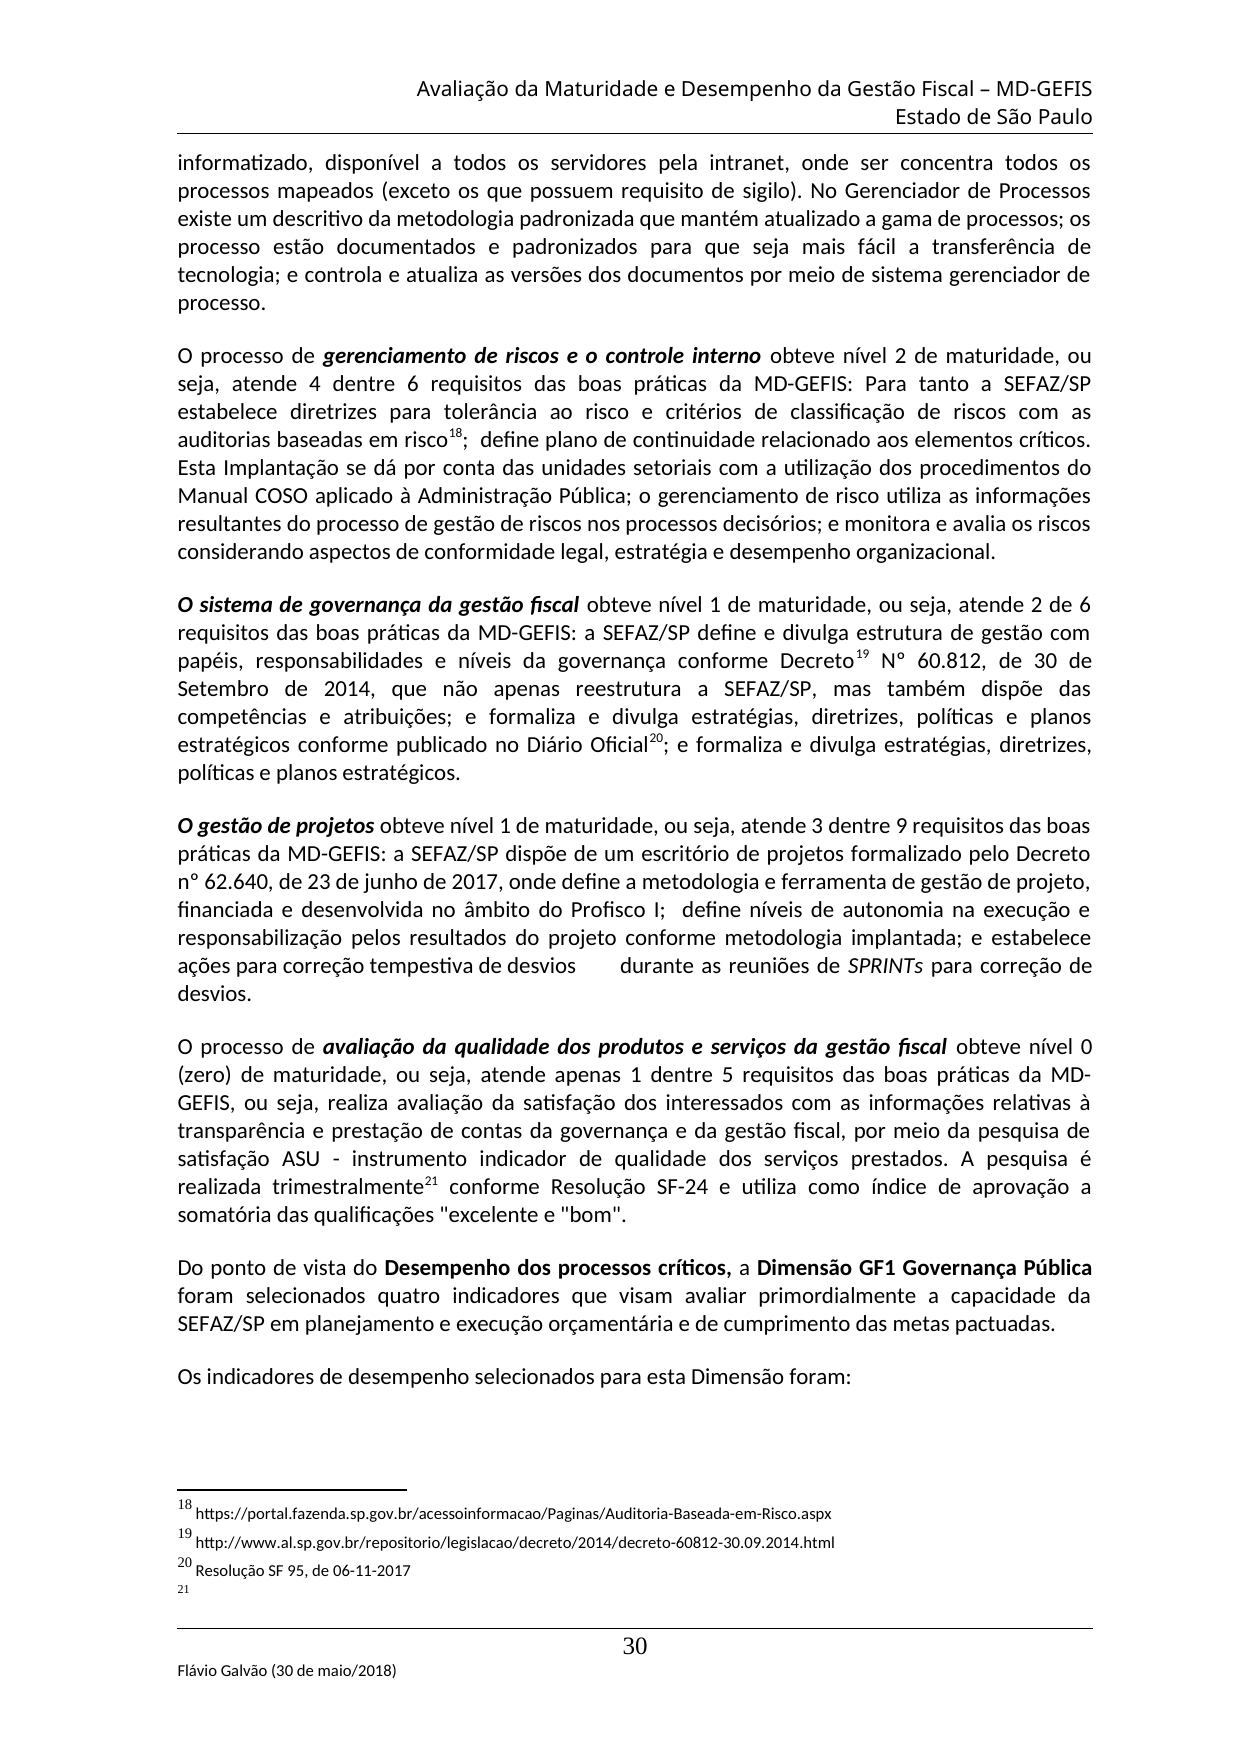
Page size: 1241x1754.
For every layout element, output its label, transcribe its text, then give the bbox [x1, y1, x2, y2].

text O sistema de governança da gestão fiscal obteve nível 1 de maturidade, ou seja, atende 2 de 6 requisitos das boas práticas da MD-GEFIS: a SEFAZ/SP define e divulga estrutura de gestão com papéis, responsabilidades e níveis da governança conforme Decreto Nº 60.812, de 30 de Setembro de 2014, que não apenas reestrutura a SEFAZ/SP, mas também dispõe das competências e atribuições; e formaliza e divulga estratégias, diretrizes, políticas e planos estratégicos conforme publicado no Diário Oficial; e formaliza e divulga estratégias, diretrizes, políticas e planos estratégicos. [177, 590, 1093, 786]
text O gestão de projetos obteve nível 1 de maturidade, ou seja, atende 3 dentre 9 requisitos das boas práticas da MD-GEFIS: a SEFAZ/SP dispõe de um escritório de projetos formalizado pelo Decreto nº 62.640, de 23 de junho de 2017, onde define a metodologia e ferramenta de gestão de projeto, financiada e desenvolvida no âmbito do Profisco I; define níveis de autonomia na execução e responsabilização pelos resultados do projeto conforme metodologia implantada; e estabelece ações para correção tempestiva de desvios durante as reuniões de SPRINTs para correção de desvios. [177, 811, 1093, 1007]
text Os indicadores de desempenho selecionados para esta Dimensão foram: [177, 1362, 1093, 1391]
text Do ponto de vista do Desempenho dos processos críticos, a Dimensão GF1 Governança Pública foram selecionados quatro indicadores que visam avaliar primordialmente a capacidade da SEFAZ/SP em planejamento e execução orçamentária e de cumprimento das metas pactuadas. [177, 1253, 1093, 1337]
text O processo de avaliação da qualidade dos produtos e serviços da gestão fiscal obteve nível 0 (zero) de maturidade, ou seja, atende apenas 1 dentre 5 requisitos das boas práticas da MD-GEFIS, ou seja, realiza avaliação da satisfação dos interessados com as informações relativas à transparência e prestação de contas da governança e da gestão fiscal, por meio da pesquisa de satisfação ASU - instrumento indicador de qualidade dos serviços prestados. A pesquisa é realizada trimestralmente conforme Resolução SF-24 e utiliza como índice de aprovação a somatória das qualificações "excelente e "bom". [177, 1032, 1093, 1228]
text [177, 148, 1093, 316]
text O processo de gerenciamento de riscos e o controle interno obteve nível 2 de maturidade, ou seja, atende 4 dentre 6 requisitos das boas práticas da MD-GEFIS: Para tanto a SEFAZ/SP estabelece diretrizes para tolerância ao risco e critérios de classificação de riscos com as auditorias baseadas em risco; define plano de continuidade relacionado aos elementos críticos. Esta Implantação se dá por conta das unidades setoriais com a utilização dos procedimentos do Manual COSO aplicado à Administração Pública; o gerenciamento de risco utiliza as informações resultantes do processo de gestão de riscos nos processos decisórios; e monitora e avalia os riscos considerando aspectos de conformidade legal, estratégia e desempenho organizacional. [177, 341, 1093, 565]
